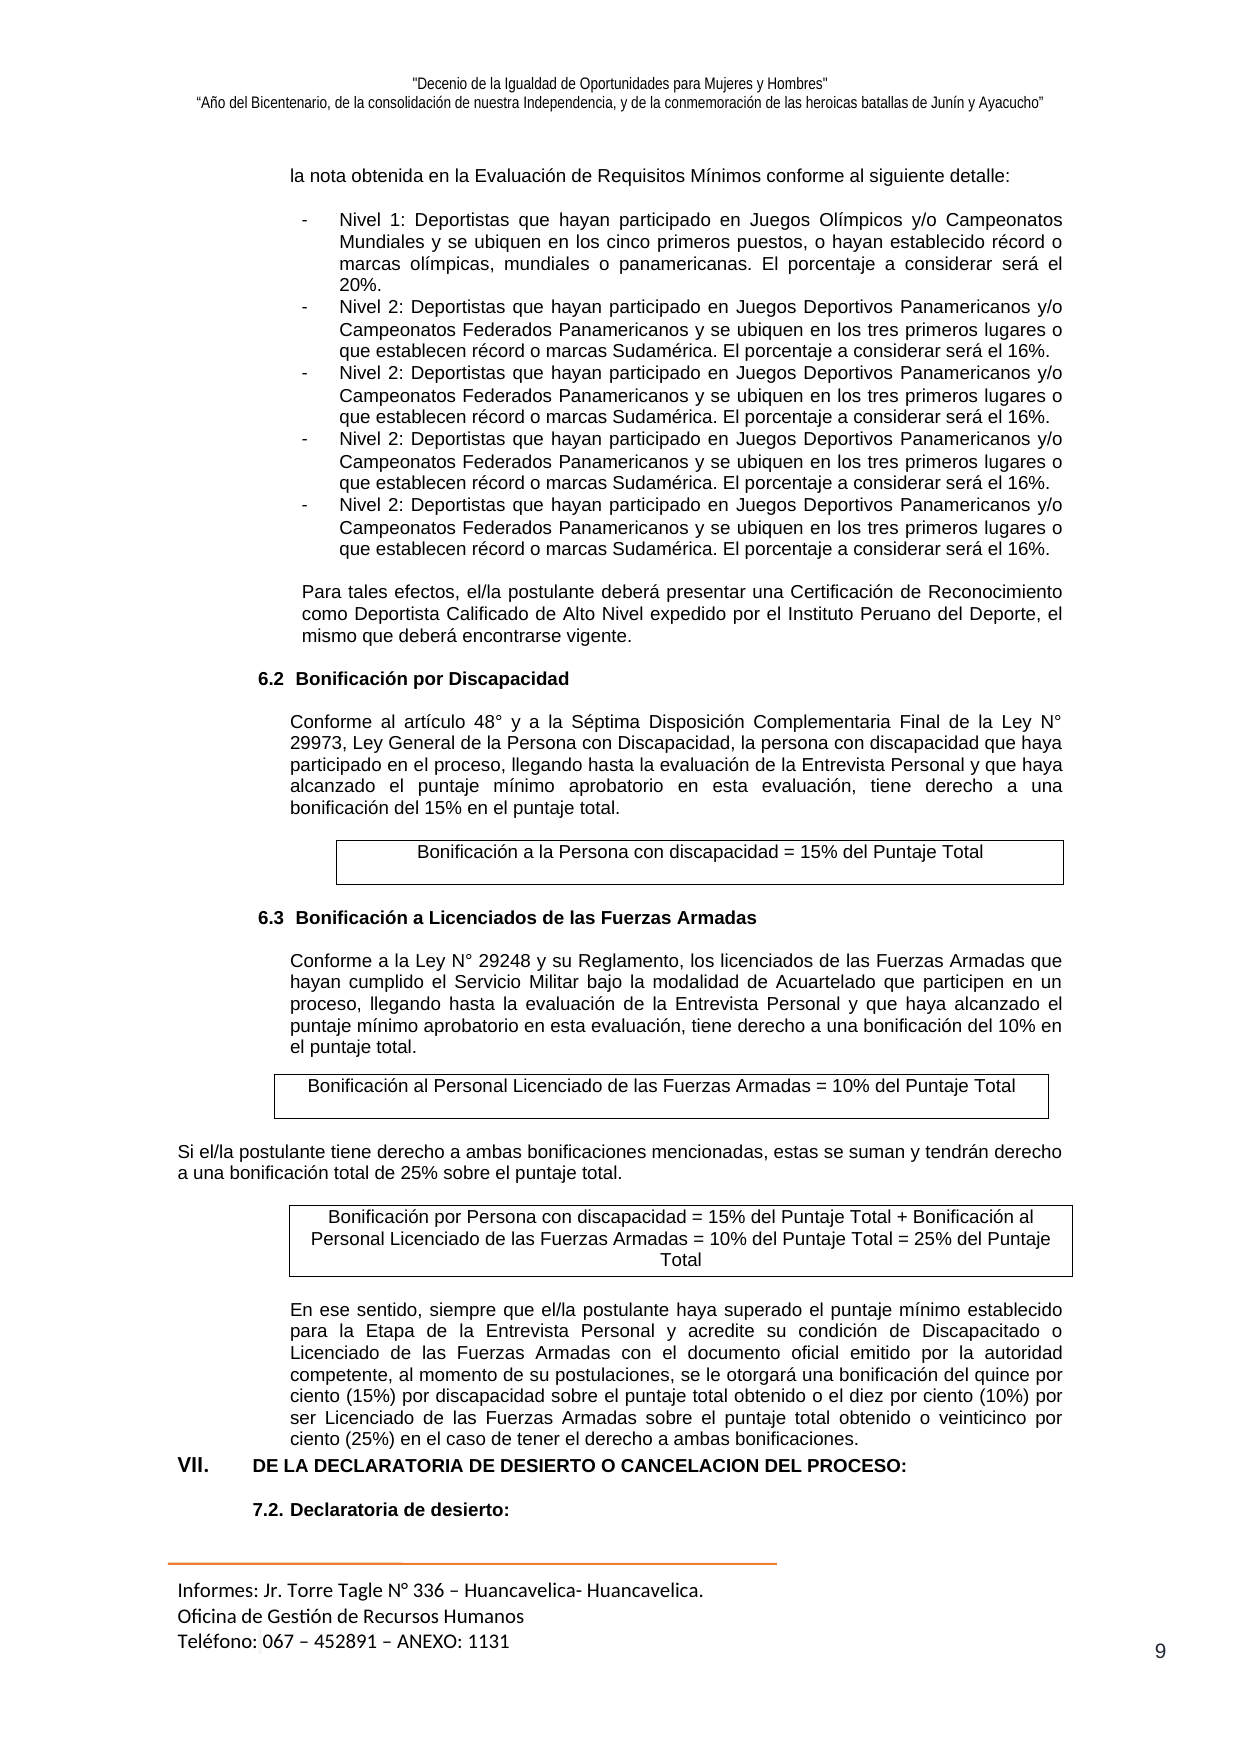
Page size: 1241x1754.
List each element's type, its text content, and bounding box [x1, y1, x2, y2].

list Nivel 2: Deportistas que hayan participado en Juegos Deportivos Panamericanos y/o Campeonatos Federados Panamericanos y se ubiquen en los tres primeros lugares o que establecen récord o marcas Sudamérica. El porcentaje a considerar será el 16%. [302, 362, 1063, 428]
table_header Bonificación por Persona con discapacidad = 15% del Puntaje Total + Bonificación al Personal Licenciado de las Fuerzas Armadas = 10% del Puntaje Total = 25% del Puntaje Total [290, 1206, 1072, 1276]
list Conforme al artículo 48° y a la Séptima Disposición Complementaria Final de la Ley N° 29973, Ley General de la Persona con Discapacidad, la persona con discapacidad que haya participado en el proceso, llegando hasta la evaluación de la Entrevista Personal y que haya alcanzado el puntaje mínimo aprobatorio en esta evaluación, tiene derecho a una bonificación del 15% en el puntaje total. [290, 711, 1063, 818]
subtitle DE LA DECLARATORIA DE DESIERTO O CANCELACION DEL PROCESO: [177, 1450, 1063, 1478]
list Nivel 2: Deportistas que hayan participado en Juegos Deportivos Panamericanos y/o Campeonatos Federados Panamericanos y se ubiquen en los tres primeros lugares o que establecen récord o marcas Sudamérica. El porcentaje a considerar será el 16%. [302, 494, 1063, 560]
table_header Bonificación a la Persona con discapacidad = 15% del Puntaje Total [337, 841, 1063, 884]
subtitle Declaratoria de desierto: [252, 1499, 1063, 1521]
subtitle Bonificación a Licenciados de las Fuerzas Armadas [258, 907, 1063, 928]
list Nivel 2: Deportistas que hayan participado en Juegos Deportivos Panamericanos y/o Campeonatos Federados Panamericanos y se ubiquen en los tres primeros lugares o que establecen récord o marcas Sudamérica. El porcentaje a considerar será el 16%. [302, 296, 1063, 362]
list En ese sentido, siempre que el/la postulante haya superado el puntaje mínimo establecido para la Etapa de la Entrevista Personal y acredite su condición de Discapacitado o Licenciado de las Fuerzas Armadas con el documento oficial emitido por la autoridad competente, al momento de su postulaciones, se le otorgará una bonificación del quince por ciento (15%) por discapacidad sobre el puntaje total obtenido o el diez por ciento (10%) por ser Licenciado de las Fuerzas Armadas sobre el puntaje total obtenido o veinticinco por ciento (25%) en el caso de tener el derecho a ambas bonificaciones. [290, 1299, 1063, 1450]
list Conforme a la Ley N° 29248 y su Reglamento, los licenciados de las Fuerzas Armadas que hayan cumplido el Servicio Militar bajo la modalidad de Acuartelado que participen en un proceso, llegando hasta la evaluación de la Entrevista Personal y que haya alcanzado el puntaje mínimo aprobatorio en esta evaluación, tiene derecho a una bonificación del 10% en el puntaje total. [290, 950, 1063, 1057]
list Para tales efectos, el/la postulante deberá presentar una Certificación de Reconocimiento como Deportista Calificado de Alto Nivel expedido por el Instituto Peruano del Deporte, el mismo que deberá encontrarse vigente. [302, 581, 1063, 646]
list Nivel 2: Deportistas que hayan participado en Juegos Deportivos Panamericanos y/o Campeonatos Federados Panamericanos y se ubiquen en los tres primeros lugares o que establecen récord o marcas Sudamérica. El porcentaje a considerar será el 16%. [302, 428, 1063, 494]
table_header Bonificación al Personal Licenciado de las Fuerzas Armadas = 10% del Puntaje Total [275, 1075, 1048, 1118]
subtitle Bonificación por Discapacidad [258, 667, 1063, 689]
list Si el/la postulante tiene derecho a ambas bonificaciones mencionadas, estas se suman y tendrán derecho a una bonificación total de 25% sobre el puntaje total. [177, 1140, 1063, 1183]
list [290, 165, 1063, 186]
list Nivel 1: Deportistas que hayan participado en Juegos Olímpicos y/o Campeonatos Mundiales y se ubiquen en los cinco primeros puestos, o hayan establecido récord o marcas olímpicas, mundiales o panamericanas. El porcentaje a considerar será el 20%. [302, 208, 1063, 296]
